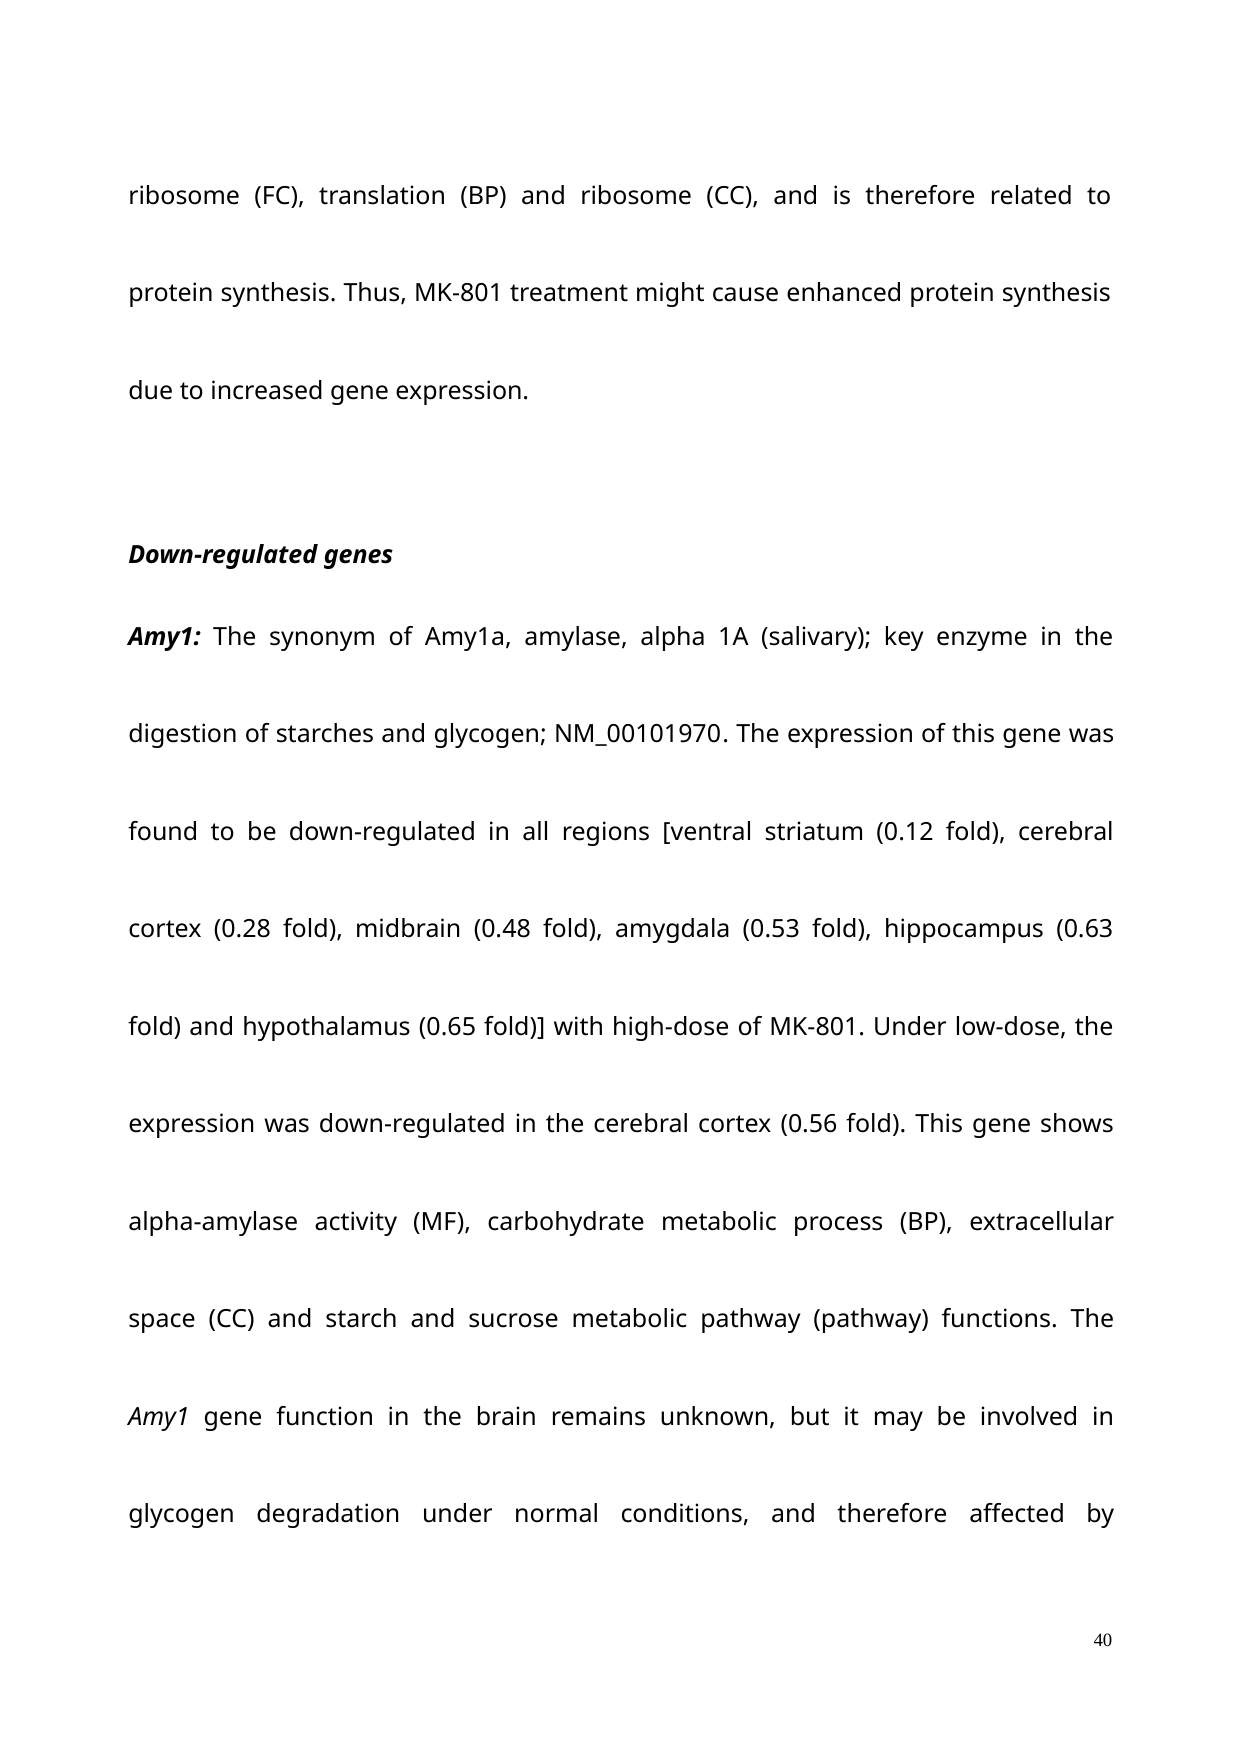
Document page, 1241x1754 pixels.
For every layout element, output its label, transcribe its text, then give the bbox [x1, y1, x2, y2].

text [128, 162, 1112, 422]
text Down-regulated genes [128, 521, 1112, 586]
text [128, 603, 1115, 1545]
